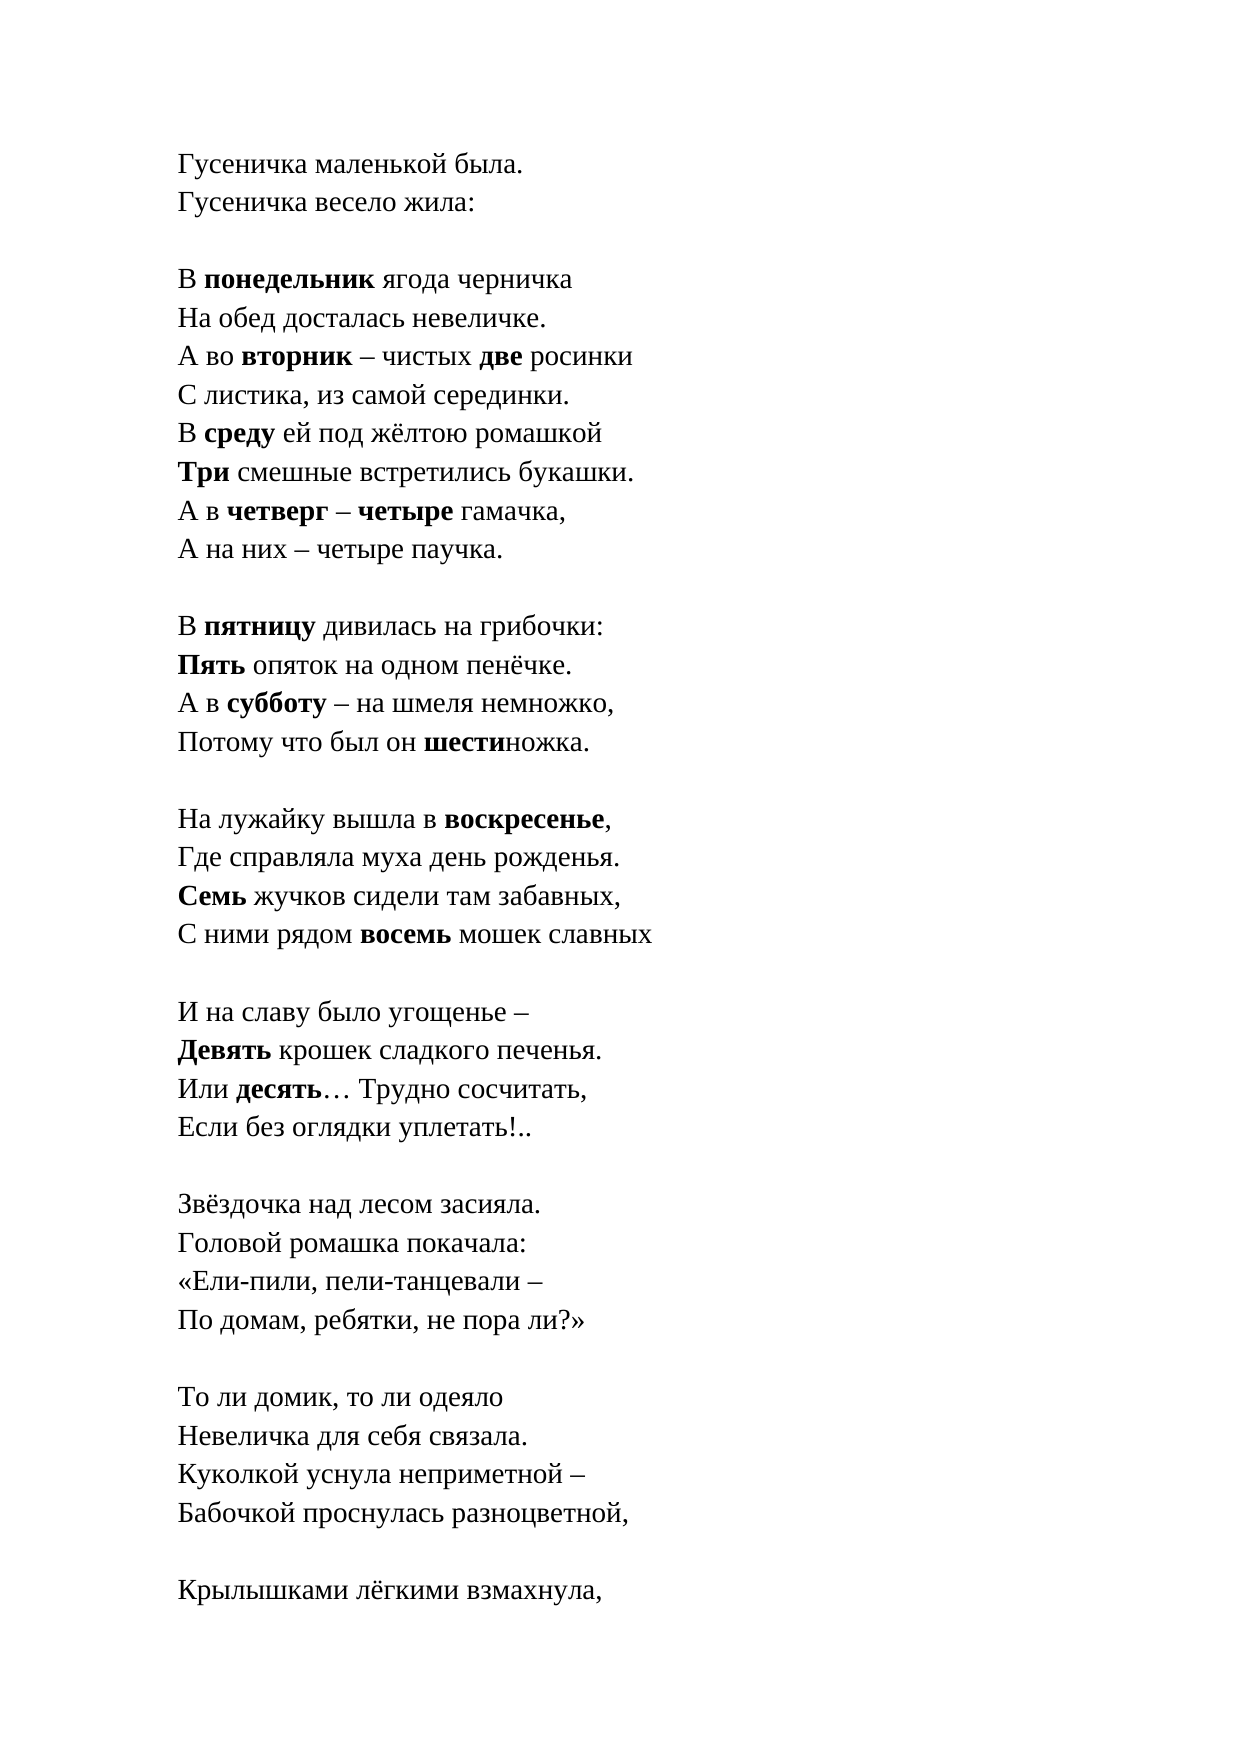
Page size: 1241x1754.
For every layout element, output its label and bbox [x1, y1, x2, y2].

text [177, 118, 1152, 1605]
